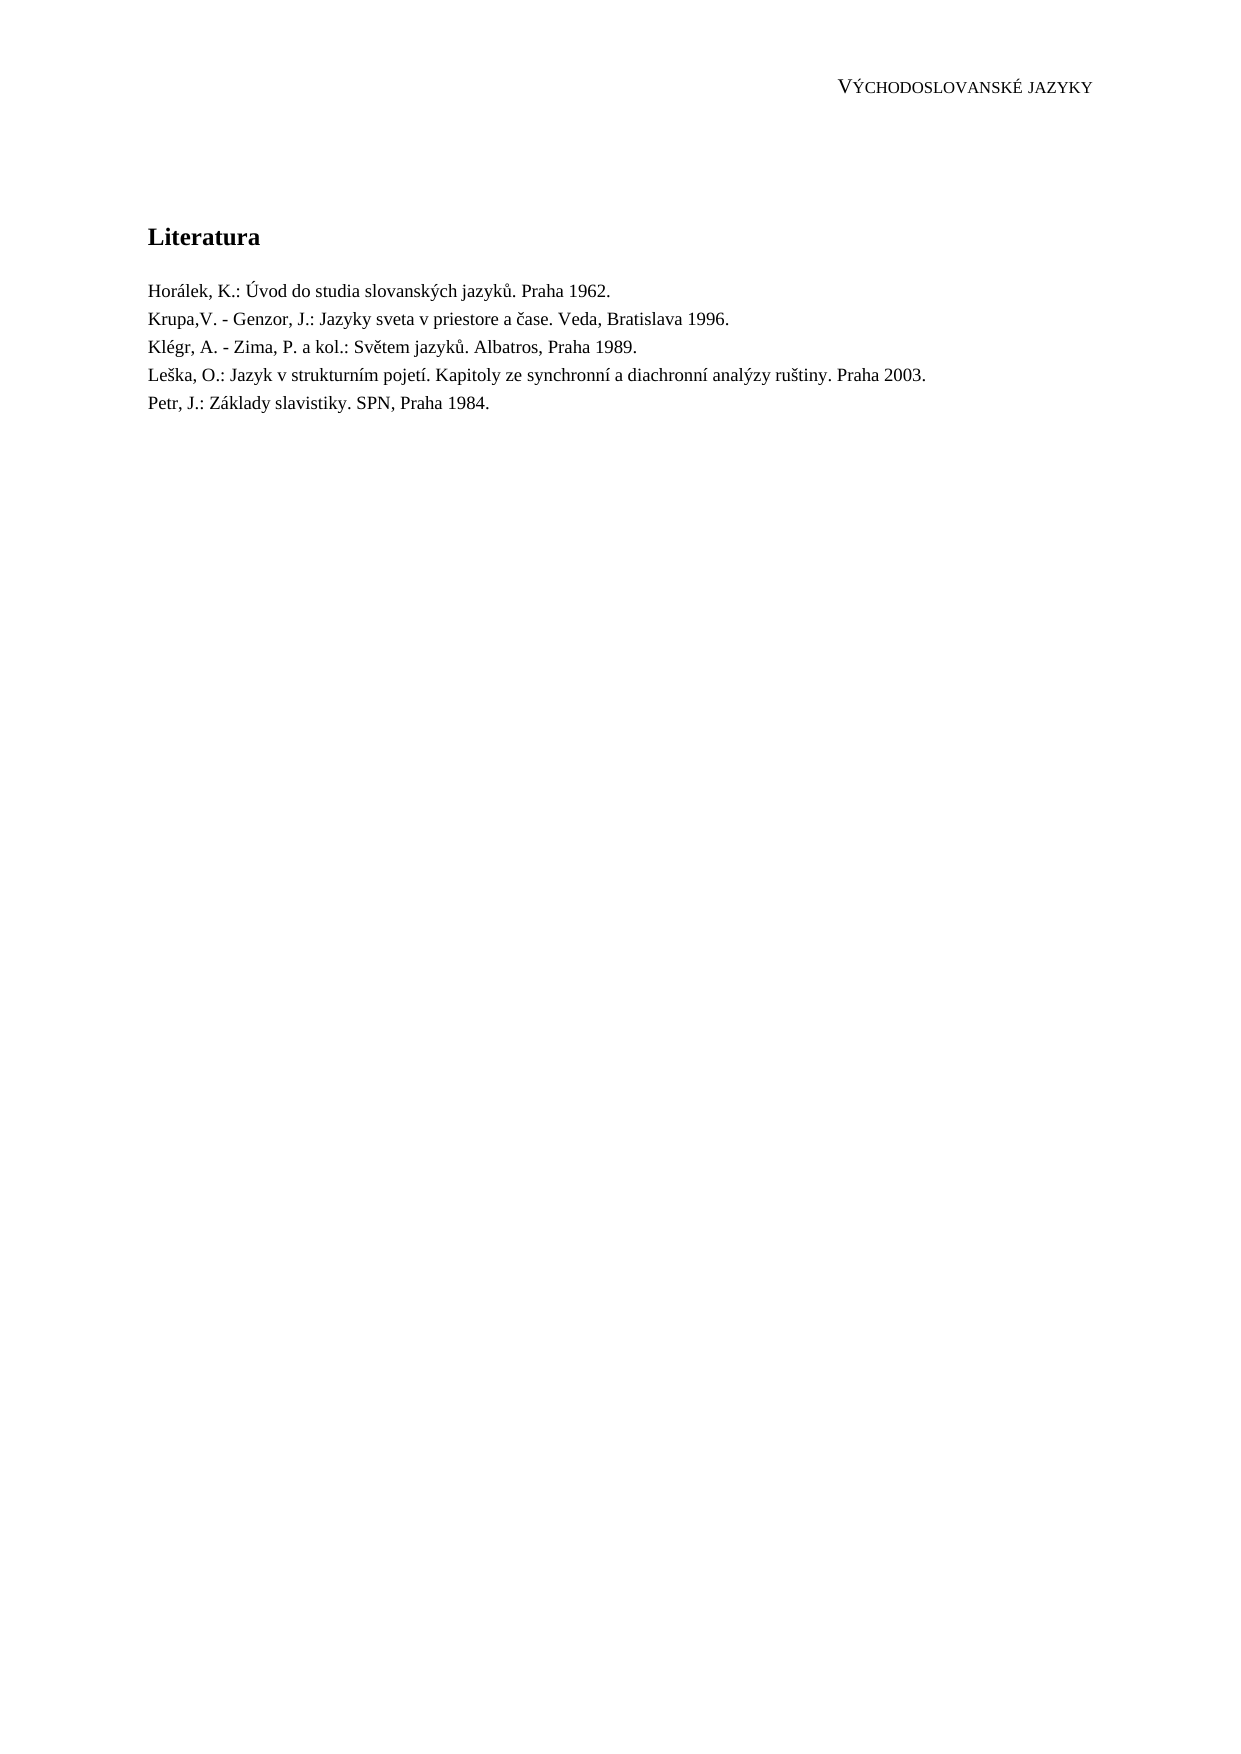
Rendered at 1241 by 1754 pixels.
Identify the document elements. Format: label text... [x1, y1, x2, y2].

subtitle Literatura [148, 222, 1093, 251]
text Leška, O.: Jazyk v strukturním pojetí. Kapitoly ze synchronní a diachronní analýzy ruštiny. Praha 2003. [148, 364, 1093, 385]
text Horálek, K.: Úvod do studia slovanských jazyků. Praha 1962. [148, 280, 1093, 302]
text Krupa,V. - Genzor, J.: Jazyky sveta v priestore a čase. Veda, Bratislava 1996. [148, 308, 1093, 330]
text Klégr, A. - Zima, P. a kol.: Světem jazyků. Albatros, Praha 1989. [148, 336, 1093, 357]
text Petr, J.: Základy slavistiky. SPN, Praha 1984. [148, 392, 1093, 413]
